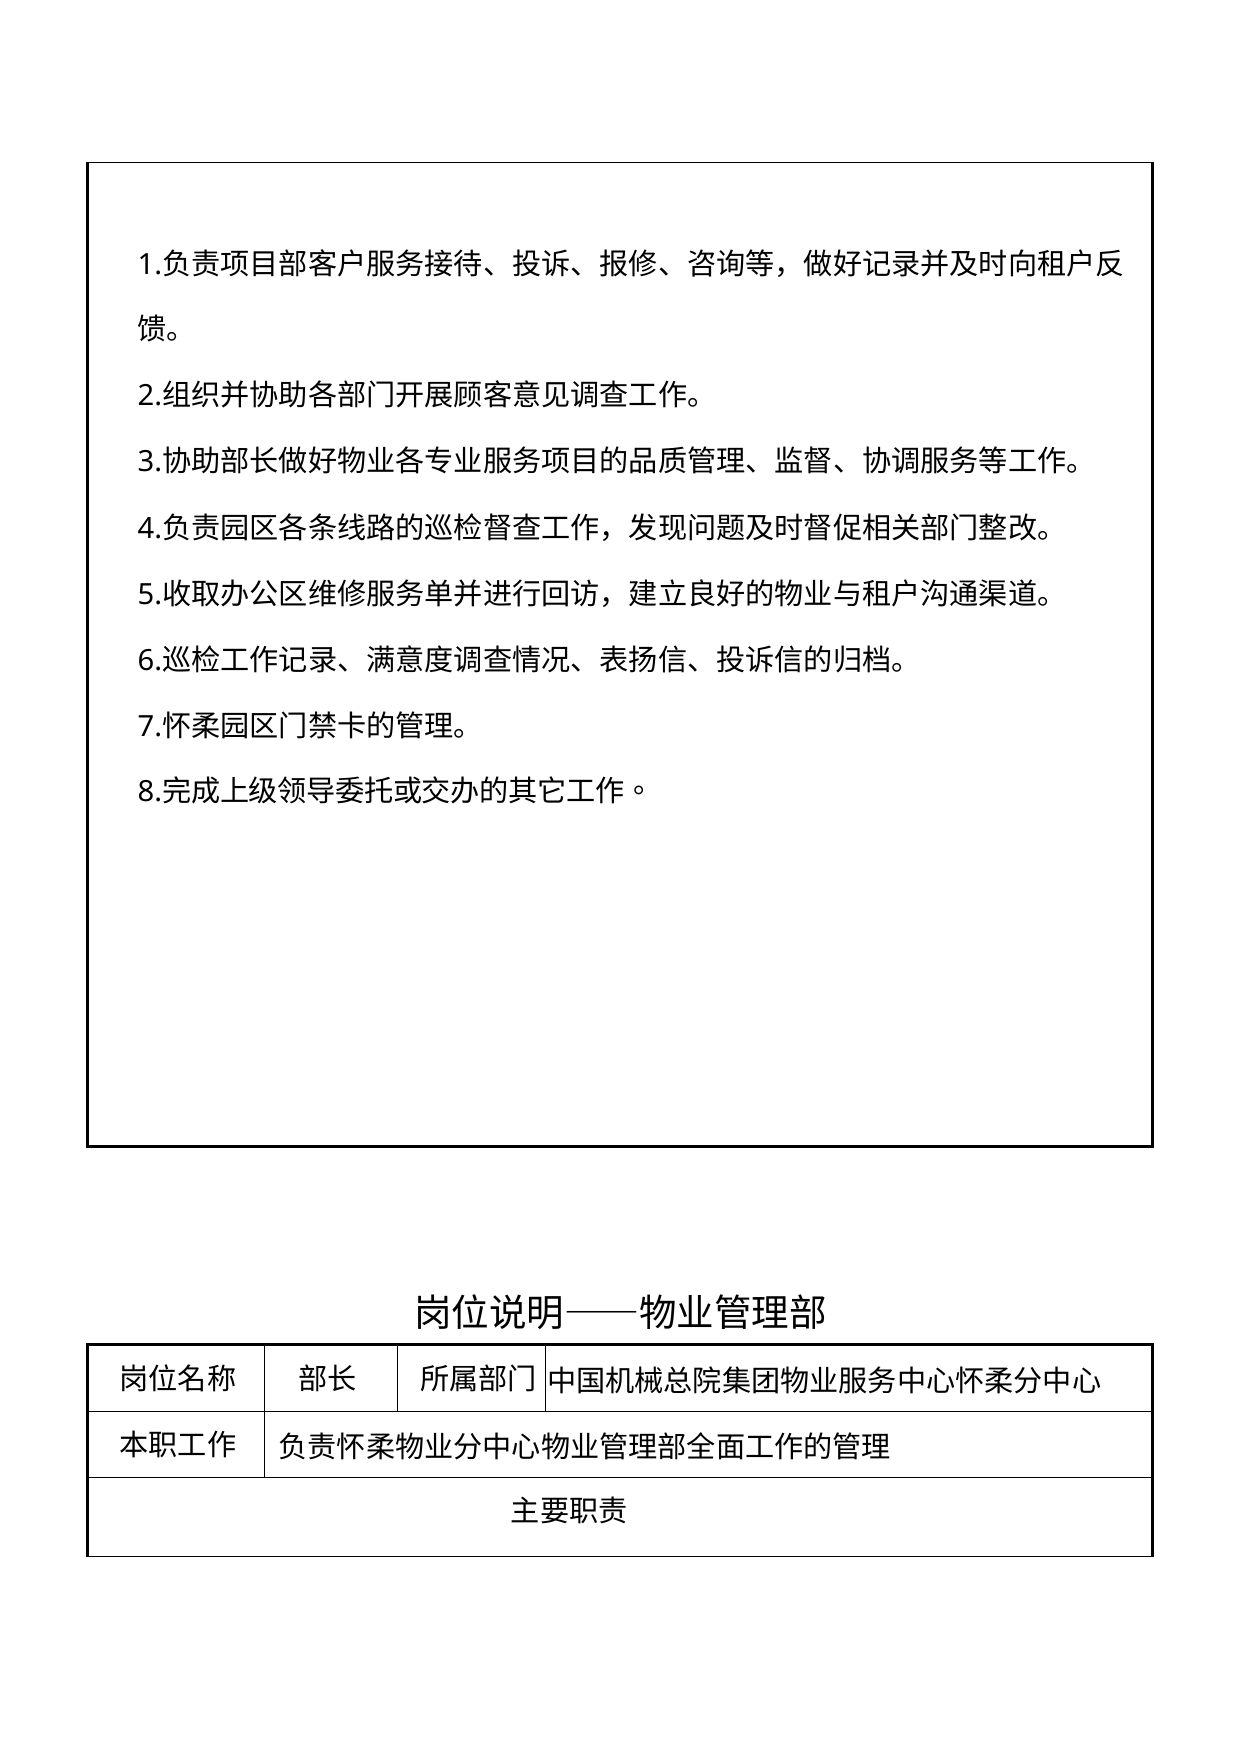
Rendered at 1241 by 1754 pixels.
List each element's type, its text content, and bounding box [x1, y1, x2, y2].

text 岗位说明——物业管理部 [187, 1278, 1053, 1343]
table_header 部长 [265, 1346, 397, 1411]
table_cell 主要职责 [89, 1478, 1151, 1556]
table_cell 负责怀柔物业分中心物业管理部全面工作的管理 [265, 1412, 1151, 1477]
table_cell 本职工作 [89, 1412, 264, 1477]
table_cell 1.负责项目部客户服务接待、投诉、报修、咨询等，做好记录并及时向租户反馈。 2.组织并协助各部门开展顾客意见调查工作。 3.协助部长做好物业各专业服务项目的品质管理、监督、协调服务等工作。 4.负责园区各条线路的巡检督查工作，发现问题及时督促相关部门整改。 5.收取办公区维修服务单并进行回访，建立良好的物业与租户沟通渠道。 6.巡检工作记录、满意度调查情况、表扬信、投诉信的归档。 7.怀柔园区门禁卡的管理。 8.完成上级领导委托或交办的其它工作。 [89, 163, 1151, 1145]
table_header 所属部门 [398, 1346, 545, 1411]
table_header 岗位名称 [89, 1346, 264, 1411]
table_header 中国机械总院集团物业服务中心怀柔分中心 [546, 1346, 1151, 1411]
